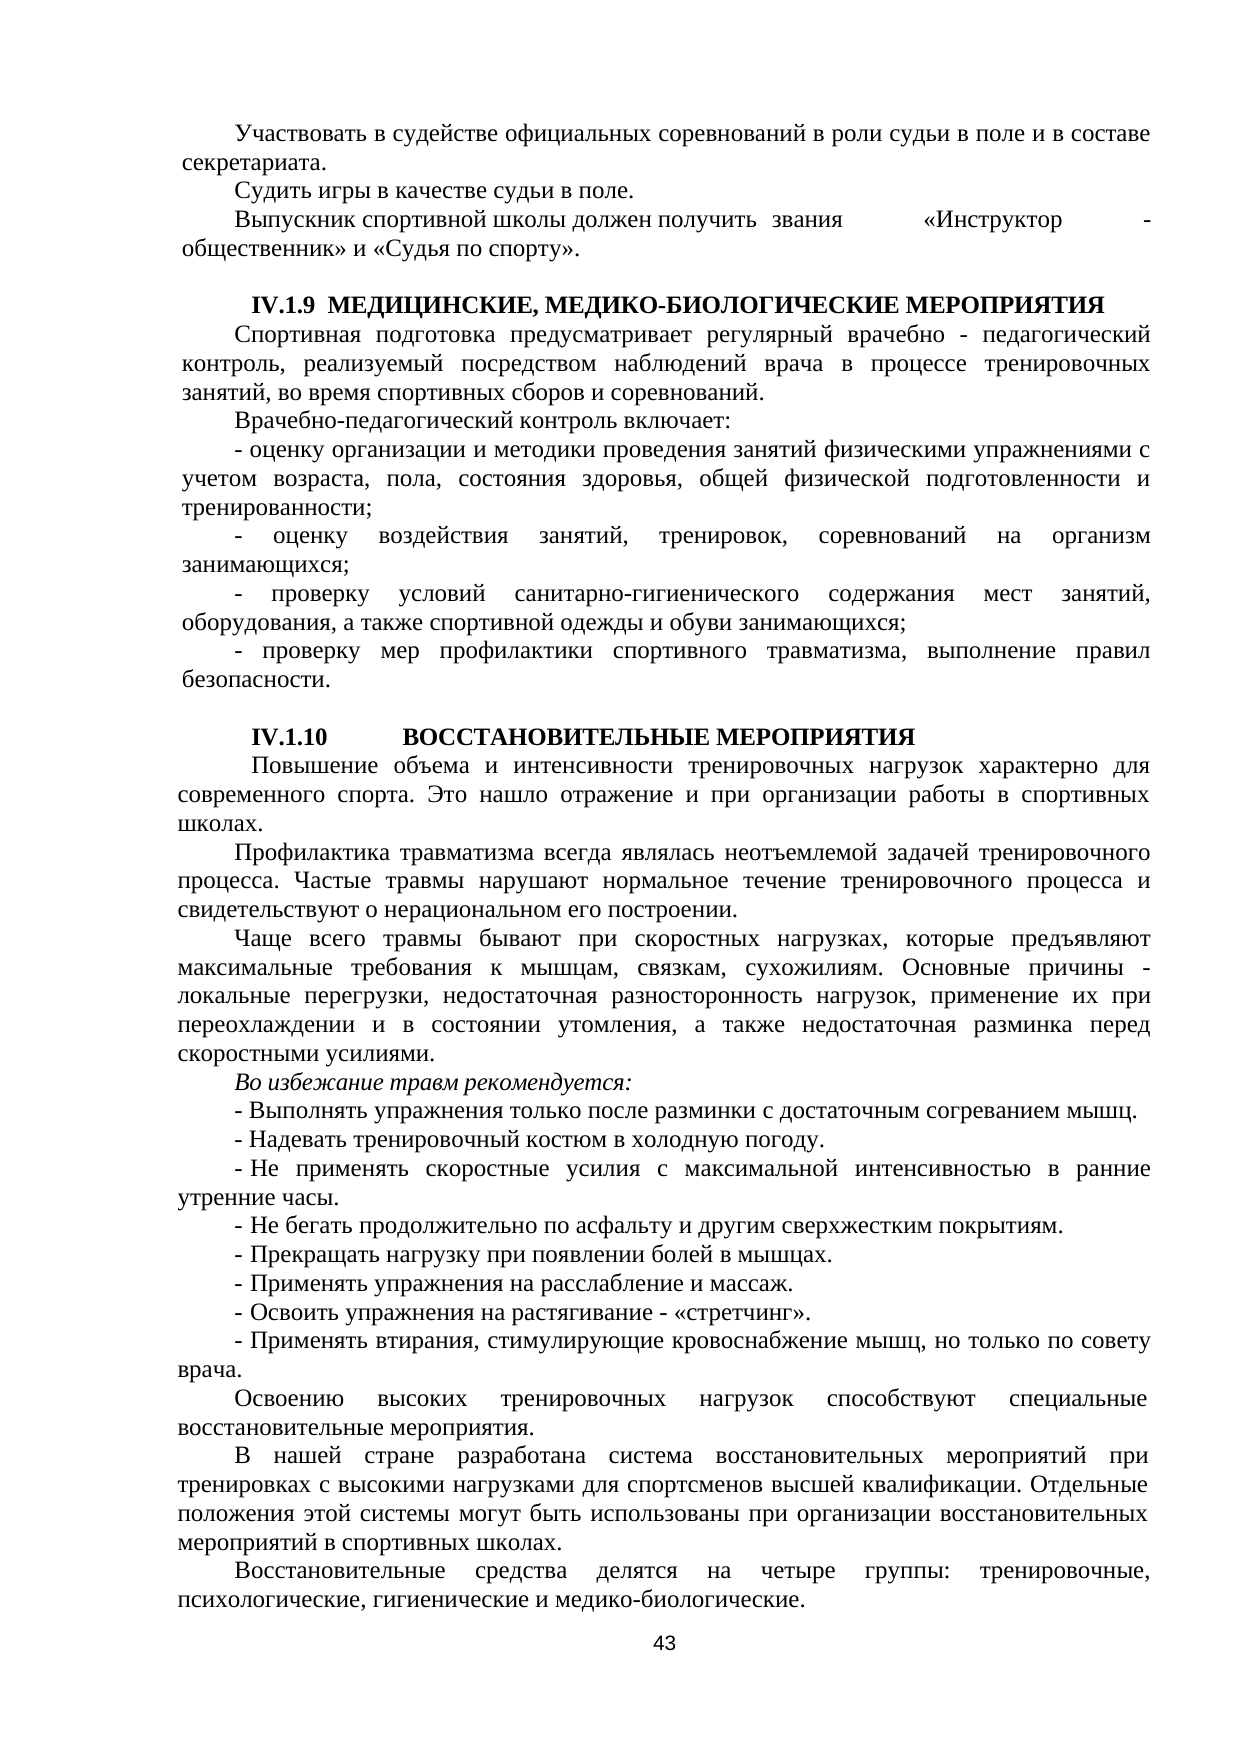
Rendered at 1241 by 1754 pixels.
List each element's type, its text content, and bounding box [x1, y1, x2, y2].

text - проверку мер профилактики спортивного травматизма, выполнение правил безопасности. [182, 636, 1151, 693]
text Повышение объема и интенсивности тренировочных нагрузок характерно для современного спорта. Это нашло отражение и при организации работы в спортивных школах. [177, 751, 1151, 837]
text - Выполнять упражнения только после разминки с достаточным согреванием мышц. [177, 1096, 1152, 1124]
list Не применять скоростные усилия с максимальной интенсивностью в ранние утренние часы. [177, 1153, 1152, 1211]
text Врачебно-педагогический контроль включает: [182, 406, 1151, 434]
text - оценку воздействия занятий, тренировок, соревнований на организм занимающихся; [182, 521, 1151, 578]
list Применять упражнения на расслабление и массаж. [177, 1268, 1152, 1297]
text Профилактика травматизма всегда являлась неотъемлемой задачей тренировочного процесса. Частые травмы нарушают нормальное течение тренировочного процесса и свидетельствуют о нерациональном его построении. [177, 837, 1151, 923]
list ВОССТАНОВИТЕЛЬНЫЕ МЕРОПРИЯТИЯ [177, 722, 1152, 751]
text Освоению высоких тренировочных нагрузок способствуют специальные восстановительные мероприятия. [177, 1383, 1148, 1441]
text Участвовать в судействе официальных соревнований в роли судьи в поле и в составе секретариата. [182, 118, 1151, 176]
list МЕДИЦИНСКИЕ, МЕДИКО-БИОЛОГИЧЕСКИЕ МЕРОПРИЯТИЯ [177, 291, 1152, 319]
text Спортивная подготовка предусматривает регулярный врачебно - педагогический контроль, реализуемый посредством наблюдений врача в процессе тренировочных занятий, во время спортивных сборов и соревнований. [182, 319, 1151, 406]
text Судить игры в качестве судьи в поле. [182, 176, 1151, 204]
text - оценку организации и методики проведения занятий физическими упражнениями с учетом возраста, пола, состояния здоровья, общей физической подготовленности и тренированности; [182, 434, 1151, 521]
text Восстановительные средства делятся на четыре группы: тренировочные, психологические, гигиенические и медико-биологические. [177, 1556, 1151, 1613]
text Выпускник спортивной школы должен получить звания «Инструктор - общественник» и «Судья по спорту». [182, 204, 1151, 262]
text - Надевать тренировочный костюм в холодную погоду. [177, 1124, 1152, 1153]
list Освоить упражнения на растягивание - «стретчинг». [177, 1297, 1152, 1326]
text Во избежание травм рекомендуется: [177, 1067, 1152, 1096]
text Чаще всего травмы бывают при скоростных нагрузках, которые предъявляют максимальные требования к мышцам, связкам, сухожилиям. Основные причины - локальные перегрузки, недостаточная разносторонность нагрузок, применение их при переохлаждении и в состоянии утомления, а также недостаточная разминка перед скоростными усилиями. [177, 923, 1152, 1067]
list Применять втирания, стимулирующие кровоснабжение мышц, но только по совету врача. [177, 1326, 1152, 1383]
text - проверку условий санитарно-гигиенического содержания мест занятий, оборудования, а также спортивной одежды и обуви занимающихся; [182, 578, 1151, 636]
text В нашей стране разработана система восстановительных мероприятий при тренировках с высокими нагрузками для спортсменов высшей квалификации. Отдельные положения этой системы могут быть использованы при организации восстановительных мероприятий в спортивных школах. [177, 1441, 1149, 1556]
list Прекращать нагрузку при появлении болей в мышцах. [177, 1239, 1152, 1268]
list Не бегать продолжительно по асфальту и другим сверхжестким покрытиям. [177, 1211, 1152, 1239]
